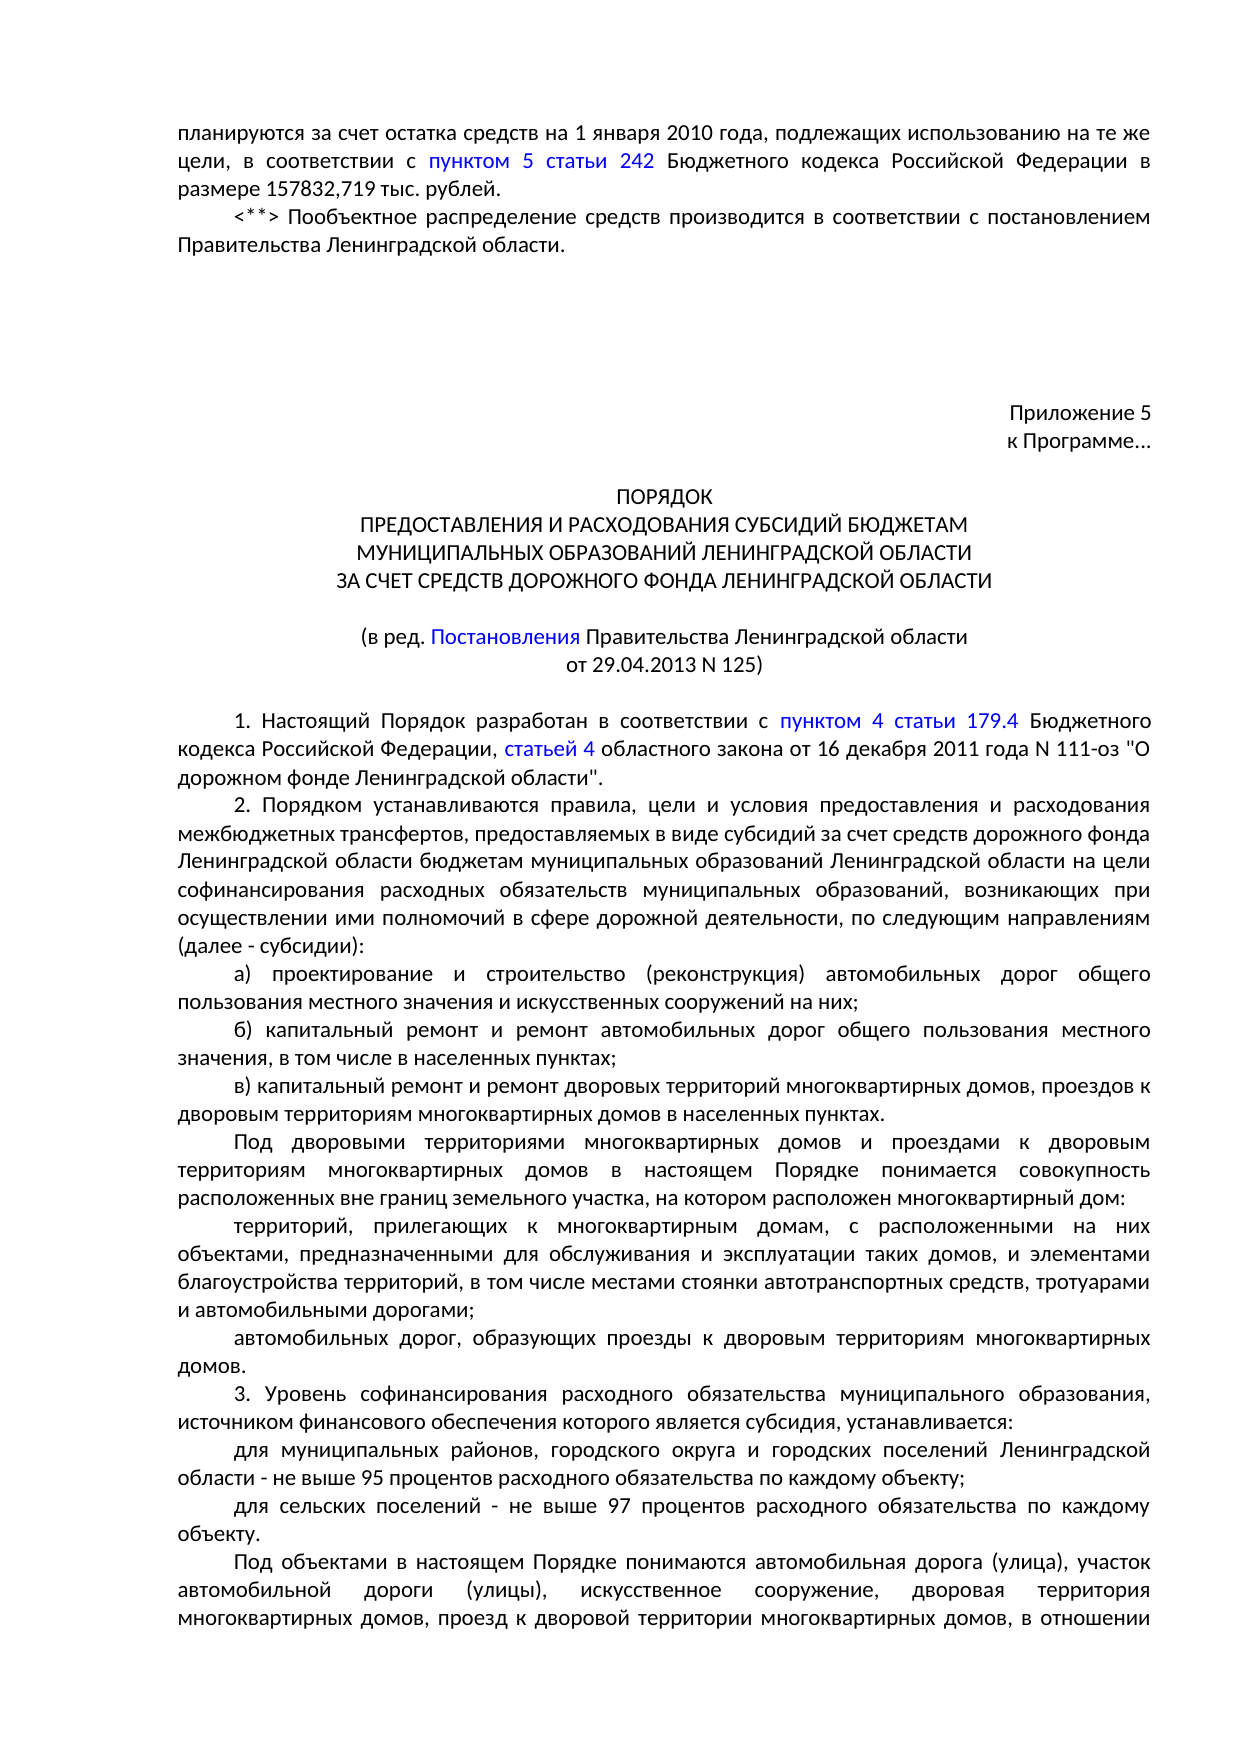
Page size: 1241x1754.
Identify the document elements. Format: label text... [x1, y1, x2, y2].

text автомобильных дорог, образующих проезды к дворовым территориям многоквартирных домов. [177, 1323, 1152, 1379]
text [177, 118, 1152, 202]
text ПРЕДОСТАВЛЕНИЯ И РАСХОДОВАНИЯ СУБСИДИЙ БЮДЖЕТАМ [177, 510, 1152, 538]
text МУНИЦИПАЛЬНЫХ ОБРАЗОВАНИЙ ЛЕНИНГРАДСКОЙ ОБЛАСТИ [177, 538, 1152, 566]
text для сельских поселений - не выше 97 процентов расходного обязательства по каждому объекту. [177, 1491, 1152, 1547]
text территорий, прилегающих к многоквартирным домам, с расположенными на них объектами, предназначенными для обслуживания и эксплуатации таких домов, и элементами благоустройства территорий, в том числе местами стоянки автотранспортных средств, тротуарами и автомобильными дорогами; [177, 1211, 1152, 1323]
text <**> Пообъектное распределение средств производится в соответствии с постановлением Правительства Ленинградской области. [177, 202, 1152, 258]
text 3. Уровень софинансирования расходного обязательства муниципального образования, источником финансового обеспечения которого является субсидия, устанавливается: [177, 1379, 1152, 1435]
text к Программе... [177, 426, 1152, 454]
text в) капитальный ремонт и ремонт дворовых территорий многоквартирных домов, проездов к дворовым территориям многоквартирных домов в населенных пунктах. [177, 1071, 1152, 1127]
text ЗА СЧЕТ СРЕДСТВ ДОРОЖНОГО ФОНДА ЛЕНИНГРАДСКОЙ ОБЛАСТИ [177, 566, 1152, 594]
text Приложение 5 [177, 398, 1152, 426]
text 1. Настоящий Порядок разработан в соответствии с пунктом 4 статьи 179.4 Бюджетного кодекса Российской Федерации, статьей 4 областного закона от 16 декабря 2011 года N 111-оз "О дорожном фонде Ленинградской области". [177, 707, 1152, 791]
text Под дворовыми территориями многоквартирных домов и проездами к дворовым территориям многоквартирных домов в настоящем Порядке понимается совокупность расположенных вне границ земельного участка, на котором расположен многоквартирный дом: [177, 1127, 1152, 1211]
text а) проектирование и строительство (реконструкция) автомобильных дорог общего пользования местного значения и искусственных сооружений на них; [177, 959, 1152, 1015]
text от 29.04.2013 N 125) [177, 651, 1152, 678]
text для муниципальных районов, городского округа и городских поселений Ленинградской области - не выше 95 процентов расходного обязательства по каждому объекту; [177, 1435, 1152, 1491]
text (в ред. Постановления Правительства Ленинградской области [177, 622, 1152, 651]
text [177, 1547, 1152, 1631]
text ПОРЯДОК [177, 482, 1152, 510]
text б) капитальный ремонт и ремонт автомобильных дорог общего пользования местного значения, в том числе в населенных пунктах; [177, 1015, 1152, 1071]
text 2. Порядком устанавливаются правила, цели и условия предоставления и расходования межбюджетных трансфертов, предоставляемых в виде субсидий за счет средств дорожного фонда Ленинградской области бюджетам муниципальных образований Ленинградской области на цели софинансирования расходных обязательств муниципальных образований, возникающих при осуществлении ими полномочий в сфере дорожной деятельности, по следующим направлениям (далее - субсидии): [177, 791, 1152, 959]
